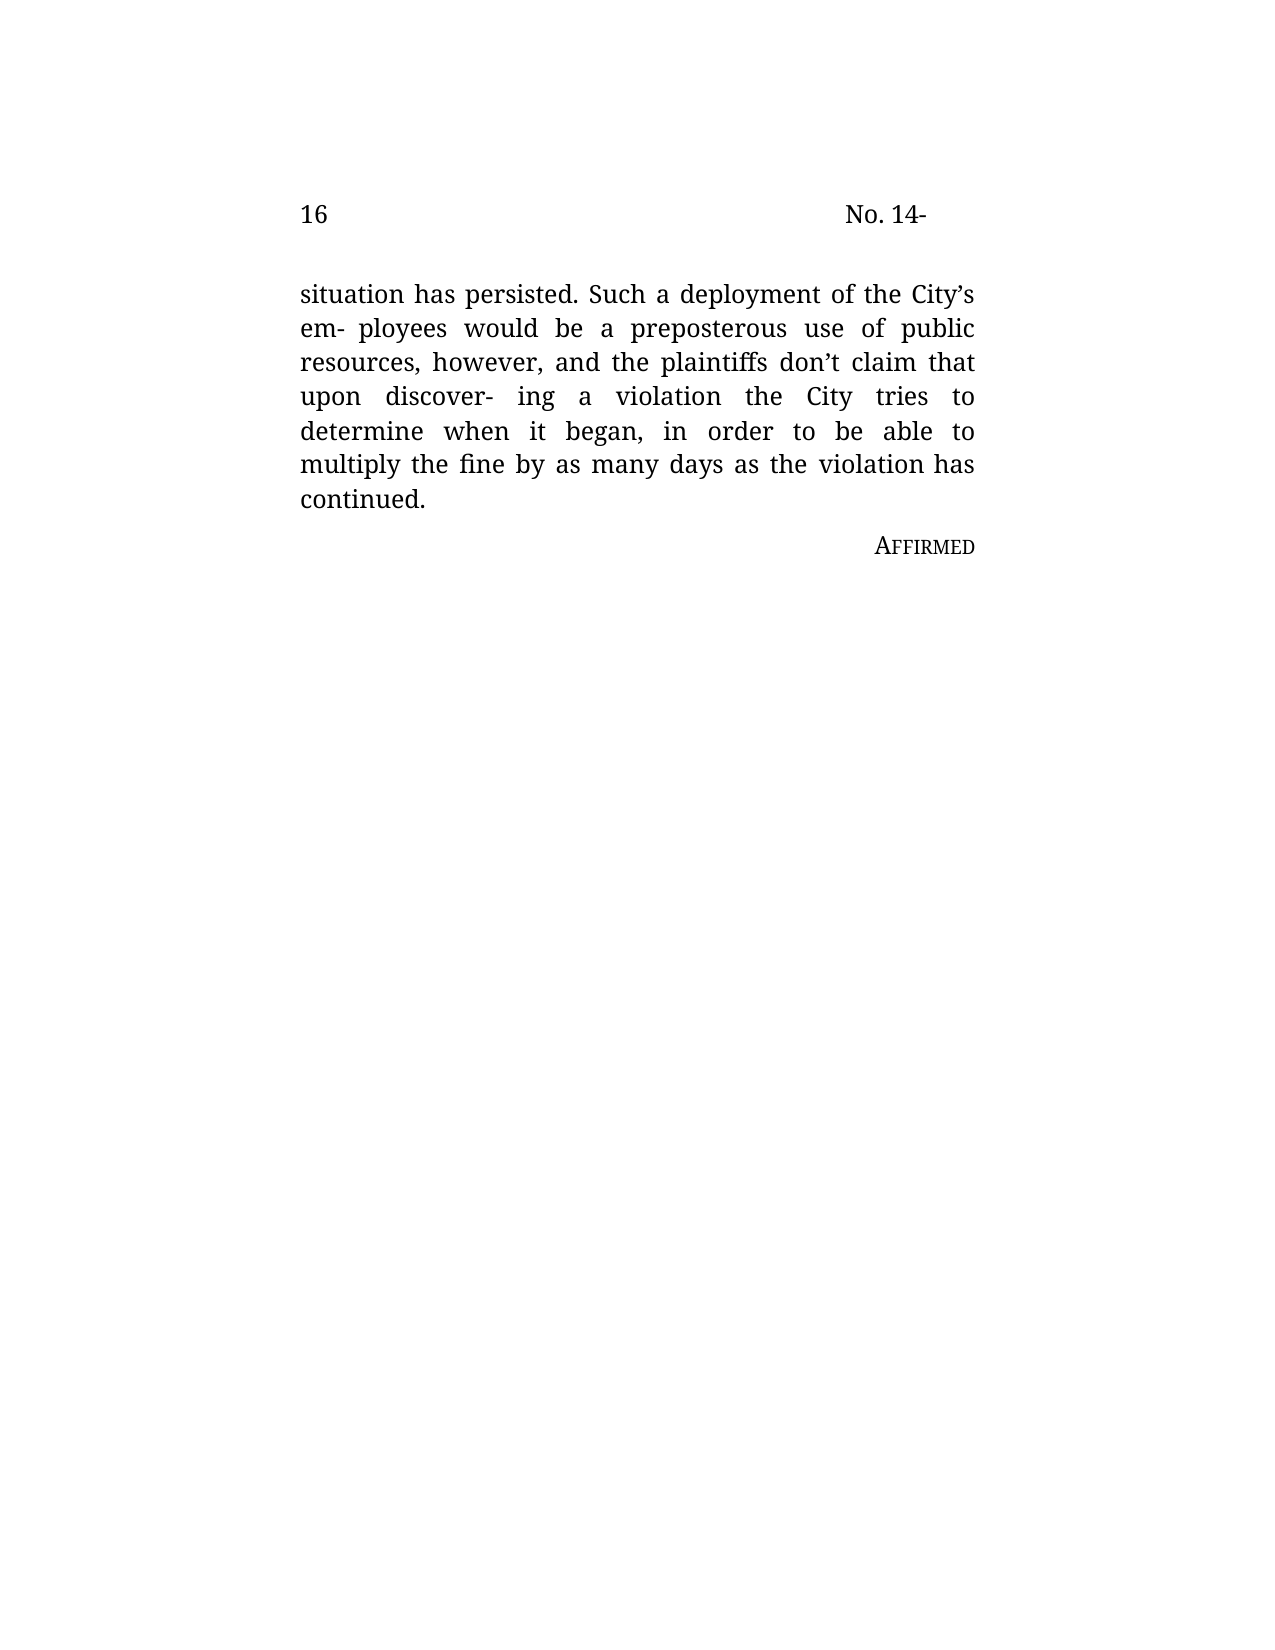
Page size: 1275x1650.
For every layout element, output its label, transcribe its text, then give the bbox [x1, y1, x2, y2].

text situation has persisted. Such a deployment of the City’s em‐ ployees would be a preposterous use of public resources, however, and the plaintiffs don’t claim that upon discover‐ ing a violation the City tries to determine when it began, in order to be able to multiply the fine by as many days as the violation has continued. [300, 277, 975, 515]
text AFFIRMED [179, 528, 975, 562]
